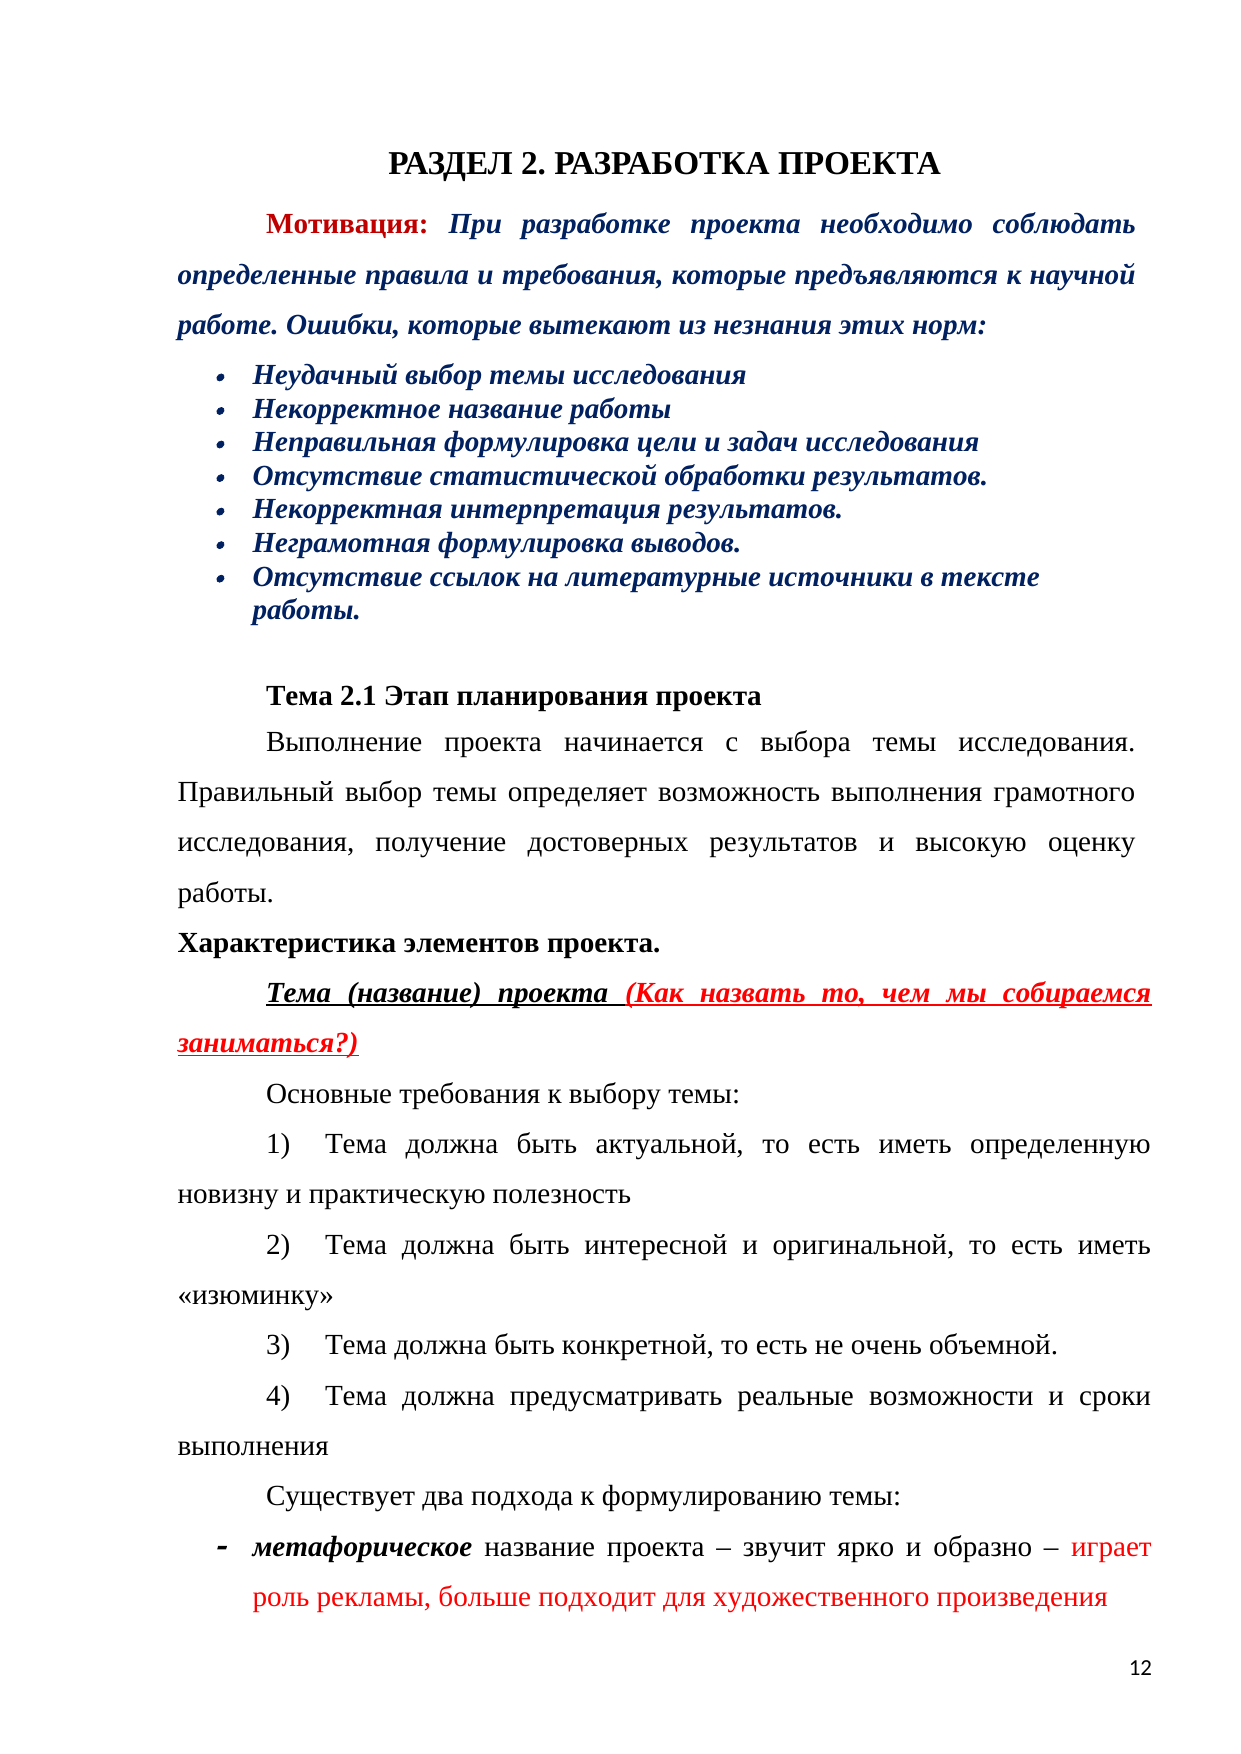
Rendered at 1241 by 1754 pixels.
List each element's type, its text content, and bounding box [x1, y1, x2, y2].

text Существует два подхода к формулированию темы: [177, 1478, 1152, 1512]
text Тема (название) проекта (Как назвать то, чем мы собираемся заниматься?) [177, 975, 1152, 1059]
text Основные требования к выбору темы: [177, 1076, 1152, 1109]
subtitle Тема 2.1 Этап планирования проекта [177, 678, 1152, 711]
list метафорическое название проекта – звучит ярко и образно – играет роль рекламы, больше подходит для художественного произведения [215, 1529, 1152, 1613]
list Некорректная интерпретация результатов. [215, 492, 1152, 525]
list Отсутствие ссылок на литературные источники в тексте работы. [215, 559, 1152, 626]
list Тема должна быть интересной и оригинальной, то есть иметь «изюминку» [177, 1227, 1152, 1311]
list Тема должна предусматривать реальные возможности и сроки выполнения [177, 1378, 1152, 1462]
list Отсутствие статистической обработки результатов. [215, 458, 1152, 492]
list Тема должна быть конкретной, то есть не очень объемной. [177, 1327, 1152, 1361]
text Мотивация: При разработке проекта необходимо соблюдать определенные правила и требования, которые предъявляются к научной работе. Ошибки, которые вытекают из незнания этих норм: [177, 206, 1136, 341]
subtitle РАЗДЕЛ 2. РАЗРАБОТКА ПРОЕКТА [177, 143, 1152, 181]
text Характеристика элементов проекта. [177, 925, 1152, 958]
list Некорректное название работы [215, 391, 1152, 424]
list Тема должна быть актуальной, то есть иметь определенную новизну и практическую полезность [177, 1126, 1152, 1210]
list Неправильная формулировка цели и задач исследования [215, 424, 1152, 458]
list Неудачный выбор темы исследования [215, 357, 1152, 391]
text Выполнение проекта начинается с выбора темы исследования. Правильный выбор темы определяет возможность выполнения грамотного исследования, получение достоверных результатов и высокую оценку работы. [177, 724, 1136, 908]
list Неграмотная формулировка выводов. [215, 525, 1152, 559]
